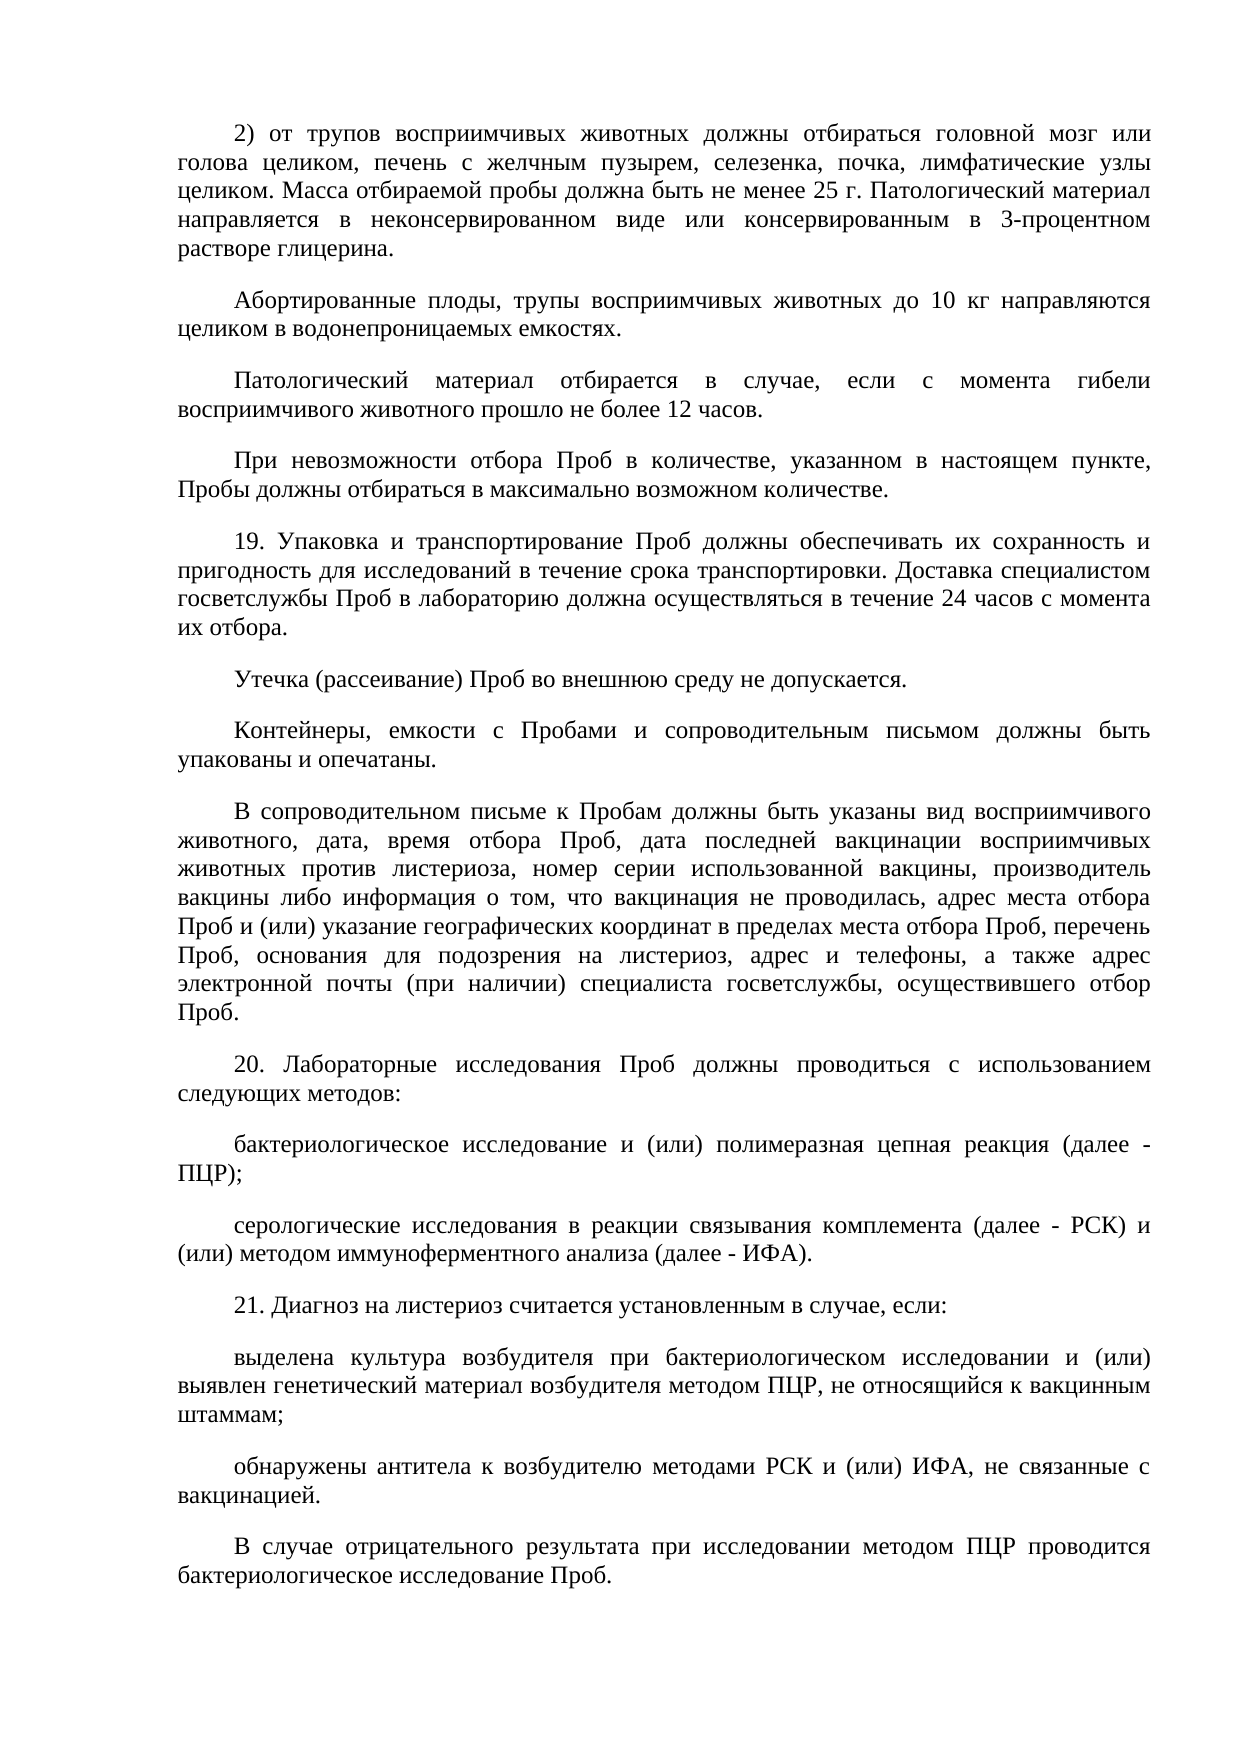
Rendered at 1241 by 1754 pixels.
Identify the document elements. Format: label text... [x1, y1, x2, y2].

text серологические исследования в реакции связывания комплемента (далее - РСК) и (или) методом иммуноферментного анализа (далее - ИФА). [177, 1210, 1152, 1267]
text Контейнеры, емкости с Пробами и сопроводительным письмом должны быть упакованы и опечатаны. [177, 716, 1152, 773]
text 20. Лабораторные исследования Проб должны проводиться с использованием следующих методов: [177, 1049, 1152, 1106]
text 19. Упаковка и транспортирование Проб должны обеспечивать их сохранность и пригодность для исследований в течение срока транспортировки. Доставка специалистом госветслужбы Проб в лабораторию должна осуществляться в течение 24 часов с момента их отбора. [177, 526, 1152, 641]
text 2) от трупов восприимчивых животных должны отбираться головной мозг или голова целиком, печень с желчным пузырем, селезенка, почка, лимфатические узлы целиком. Масса отбираемой пробы должна быть не менее 25 г. Патологический материал направляется в неконсервированном виде или консервированным в 3-процентном растворе глицерина. [177, 118, 1152, 262]
text обнаружены антитела к возбудителю методами РСК и (или) ИФА, не связанные с вакцинацией. [177, 1451, 1152, 1508]
text бактериологическое исследование и (или) полимеразная цепная реакция (далее - ПЦР); [177, 1129, 1152, 1187]
text выделена культура возбудителя при бактериологическом исследовании и (или) выявлен генетический материал возбудителя методом ПЦР, не относящийся к вакцинным штаммам; [177, 1342, 1152, 1428]
text При невозможности отбора Проб в количестве, указанном в настоящем пункте, Пробы должны отбираться в максимально возможном количестве. [177, 446, 1152, 503]
text Утечка (рассеивание) Проб во внешнюю среду не допускается. [177, 664, 1152, 693]
text Патологический материал отбирается в случае, если с момента гибели восприимчивого животного прошло не более 12 часов. [177, 365, 1152, 423]
text В случае отрицательного результата при исследовании методом ПЦР проводится бактериологическое исследование Проб. [177, 1531, 1152, 1589]
text В сопроводительном письме к Пробам должны быть указаны вид восприимчивого животного, дата, время отбора Проб, дата последней вакцинации восприимчивых животных против листериоза, номер серии использованной вакцины, производитель вакцины либо информация о том, что вакцинация не проводилась, адрес места отбора Проб и (или) указание географических координат в пределах места отбора Проб, перечень Проб, основания для подозрения на листериоз, адрес и телефоны, а также адрес электронной почты (при наличии) специалиста госветслужбы, осуществившего отбор Проб. [177, 796, 1152, 1026]
text 21. Диагноз на листериоз считается установленным в случае, если: [177, 1290, 1152, 1319]
text Абортированные плоды, трупы восприимчивых животных до 10 кг направляются целиком в водонепроницаемых емкостях. [177, 285, 1152, 342]
